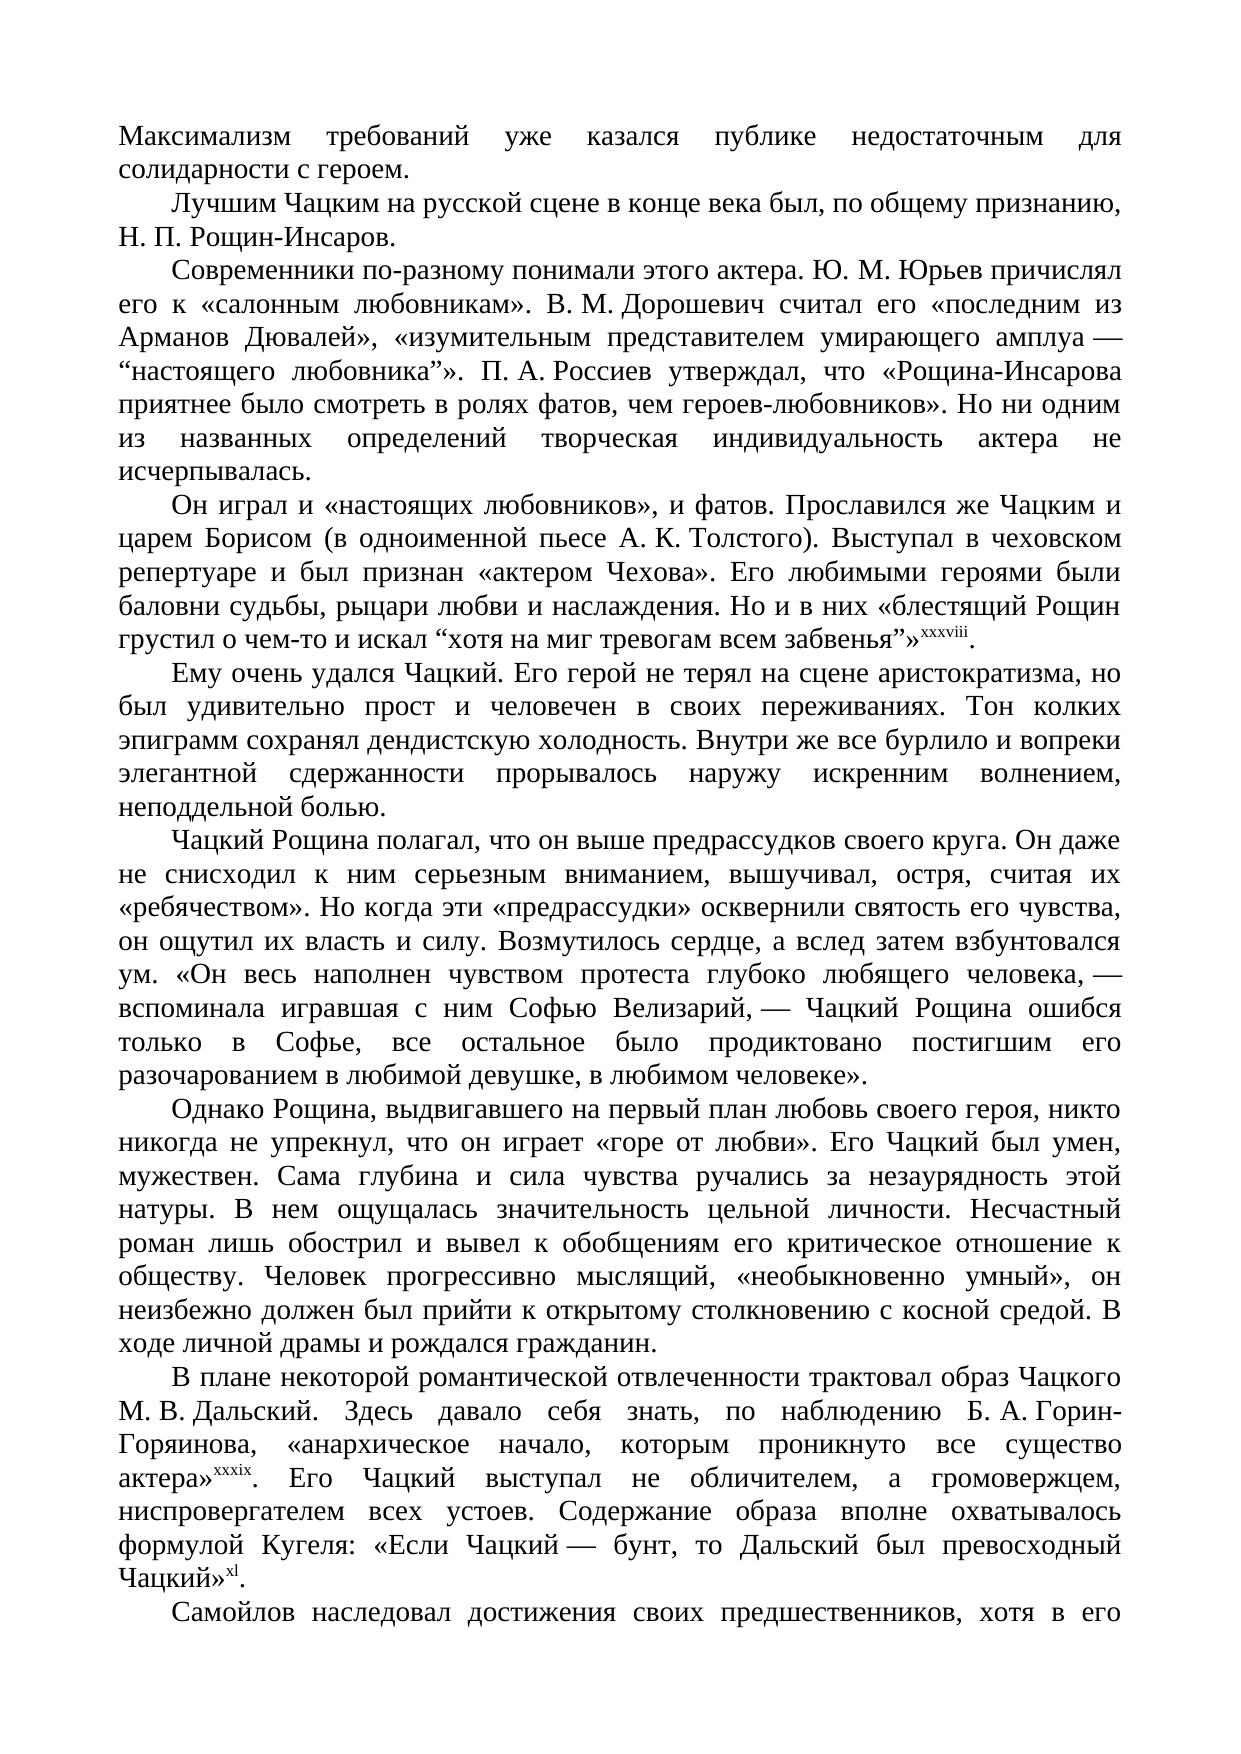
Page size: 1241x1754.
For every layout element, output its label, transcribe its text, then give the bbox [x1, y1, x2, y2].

text Однако Рощина, выдвигавшего на первый план любовь своего героя, никто никогда не упрекнул, что он играет «горе от любви». Его Чацкий был умен, мужествен. Сама глубина и сила чувства ручались за незаурядность этой натуры. В нем ощущалась значительность цельной личности. Несчастный роман лишь обострил и вывел к обобщениям его критическое отношение к обществу. Человек прогрессивно мыслящий, «необыкновенно умный», он неизбежно должен был прийти к открытому столкновению с косной средой. В ходе личной драмы и рождался гражданин. [118, 1091, 1122, 1359]
text В плане некоторой романтической отвлеченности трактовал образ Чацкого М. В. Дальский. Здесь давало себя знать, по наблюдению Б. А. Горин-Горяинова, «анархическое начало, которым проникнуто {36} все существо актера». Его Чацкий выступал не обличителем, а громовержцем, ниспровергателем всех устоев. Содержание образа вполне охватывалось формулой Кугеля: «Если Чацкий — бунт, то Дальский был превосходный Чацкий». [118, 1359, 1122, 1594]
text Ему очень удался Чацкий. Его герой не терял на сцене аристократизма, но был удивительно прост и человечен в своих переживаниях. Тон колких эпиграмм сохранял дендистскую холодность. Внутри же все бурлило и вопреки элегантной сдержанности прорывалось наружу искренним волнением, неподдельной болью. [118, 655, 1122, 822]
text Современники по-разному понимали этого актера. Ю. М. Юрьев причислял его к «салонным любовникам». В. М. Дорошевич считал его «последним из Арманов Дювалей», «изумительным представителем умирающего амплуа — “настоящего любовника”». П. А. Россиев утверждал, что «Рощина-Инсарова приятнее было смотреть в ролях фатов, чем героев-любовников». Но ни одним из названных определений творческая индивидуальность актера не исчерпывалась. [118, 252, 1122, 487]
text Чацкий Рощина полагал, что он выше предрассудков своего круга. Он даже не снисходил к ним серьезным вниманием, вышучивал, остря, считая их «ребячеством». Но когда эти «предрассудки» осквернили святость его чувства, он ощутил их власть и силу. Возмутилось сердце, а вслед затем взбунтовался ум. «Он весь наполнен чувством протеста глубоко любящего человека, — вспоминала игравшая с ним Софью Велизарий, — Чацкий Рощина ошибся только в Софье, все остальное было продиктовано постигшим его разочарованием в любимой девушке, в любимом человеке». [118, 822, 1122, 1091]
text Лучшим Чацким на русской сцене в конце века был, по общему признанию, Н. П. Рощин-Инсаров. [118, 185, 1122, 252]
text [118, 118, 1122, 185]
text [118, 1594, 1122, 1627]
text Он играл и «настоящих любовников», и фатов. Прославился же Чацким и царем Борисом (в одноименной пьесе А. К. Толстого). Выступал в чеховском репертуаре и был признан «актером Чехова». Его любимыми героями были баловни судьбы, рыцари любви и наслаждения. Но и в них «блестящий Рощин грустил о чем-то и искал “хотя на миг тревогам всем забвенья”». [118, 487, 1122, 655]
